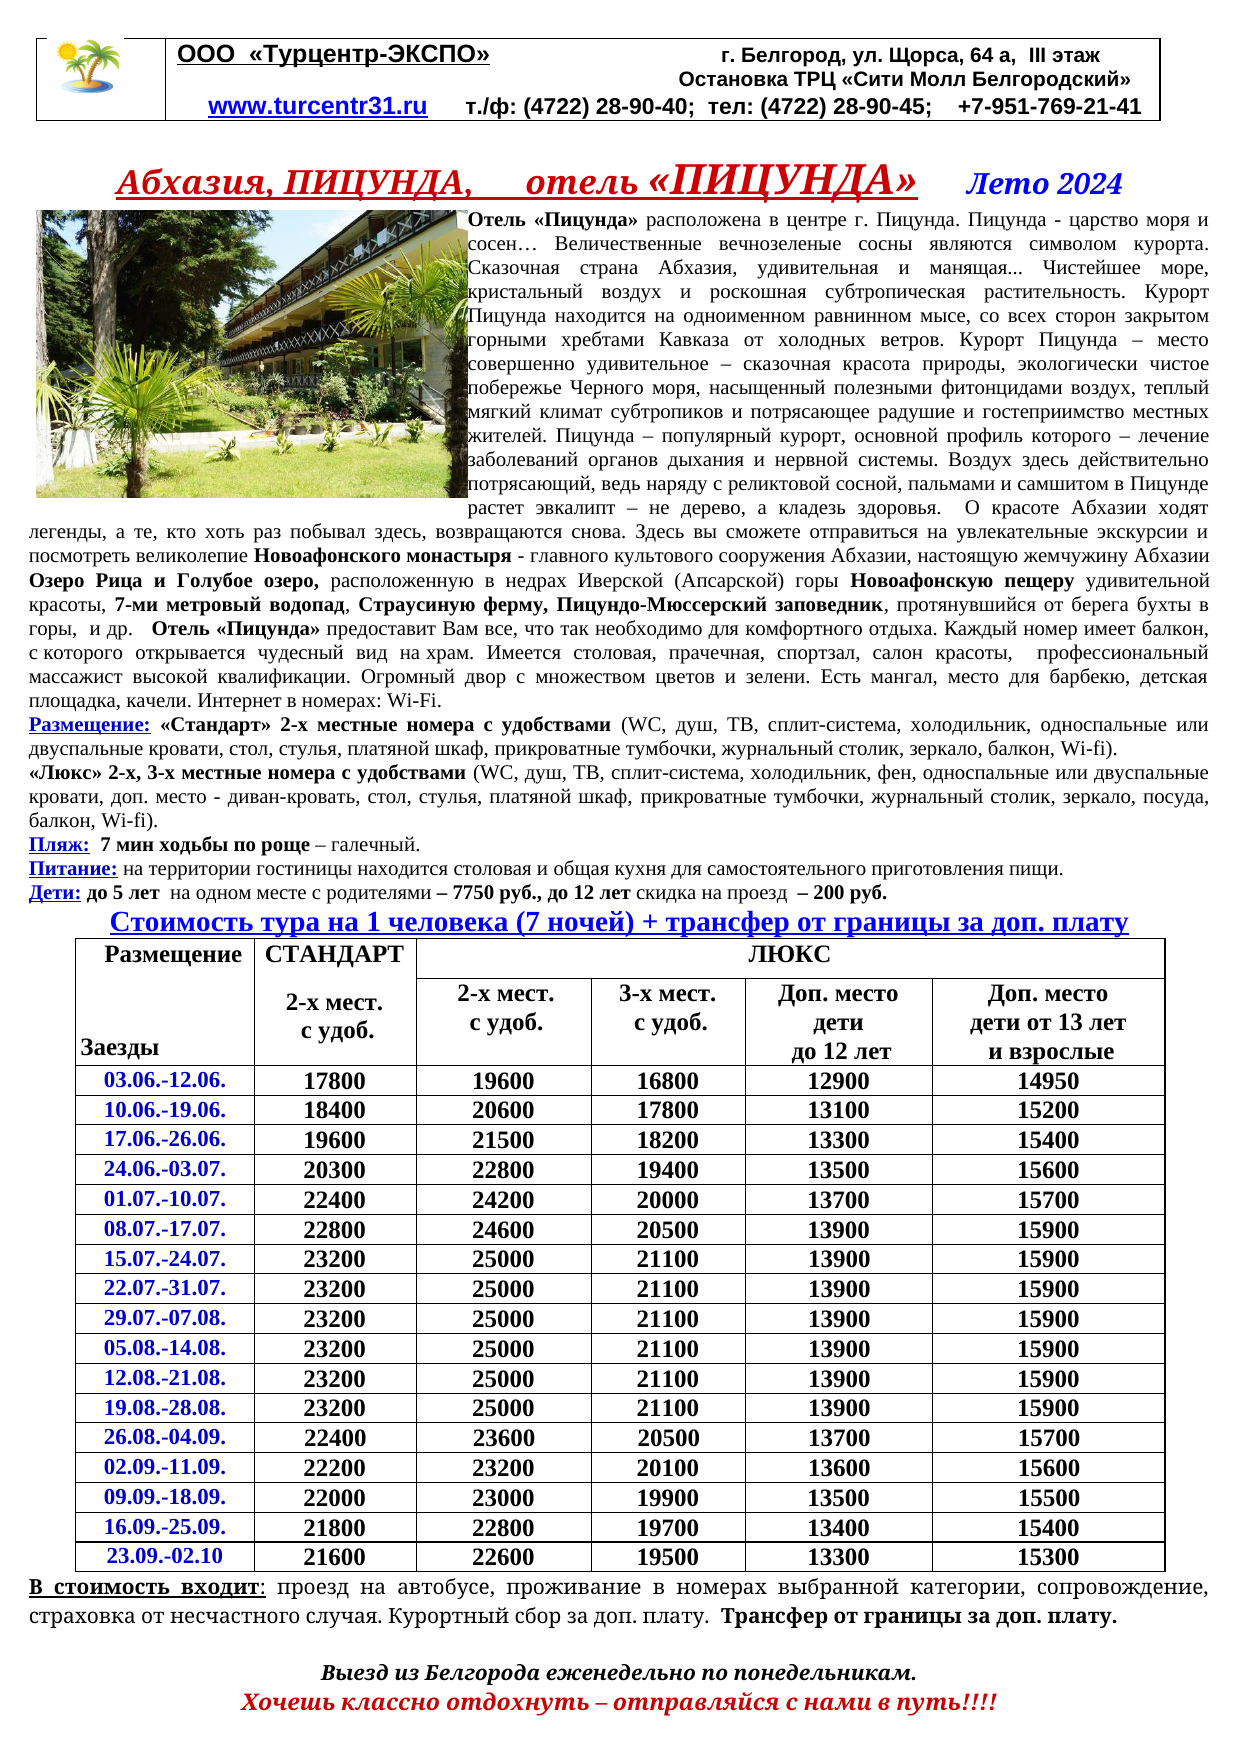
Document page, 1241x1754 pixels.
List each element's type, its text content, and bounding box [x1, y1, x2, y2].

table_cell 13900 [746, 1274, 932, 1303]
table_cell 25000 [417, 1334, 591, 1363]
text Абхазия, ПИЦУНДА, отель «ПИЦУНДА» Лето 2024 [28, 150, 1210, 207]
table_cell 15900 [933, 1364, 1164, 1392]
table_cell 13400 [746, 1513, 932, 1541]
table_cell 19.08.-28.08. [76, 1394, 254, 1422]
table_cell 23000 [417, 1483, 591, 1512]
table_cell 21800 [255, 1513, 416, 1541]
table_cell 16.09.-25.09. [76, 1513, 254, 1541]
text Дети: до 5 лет на одном месте с родителями – 7750 руб., до 12 лет скидка на проезд – 200 руб. [28, 880, 1210, 904]
table_cell 22800 [417, 1155, 591, 1184]
table_header ООО «Турцентр-ЭКСПО» г. Белгород, ул. Щорса, 64 а, III этаж Остановка ТРЦ «Сити Молл Белгородский» www.turcentr31.ru т./ф: (4722) 28-90-40; тел: (4722) 28-90-45; +7-951-769-21-41 [166, 39, 1159, 120]
table_cell 13500 [746, 1155, 932, 1184]
table_cell 21600 [255, 1543, 416, 1571]
table_cell 18400 [255, 1096, 416, 1124]
table_cell 22800 [417, 1513, 591, 1541]
table_cell 13900 [746, 1215, 932, 1243]
table_cell 24.06.-03.07. [76, 1155, 254, 1184]
table_cell 21500 [417, 1125, 591, 1154]
table_cell 23200 [417, 1453, 591, 1482]
text Размещение: «Стандарт» 2-х местные номера с удобствами (WC, душ, ТВ, сплит-система, холодильник, односпальные или двуспальные кровати, стол, стулья, платяной шкаф, прикроватные тумбочки, журнальный столик, зеркало, балкон, Wi-fi). [28, 712, 1210, 760]
table_cell 01.07.-10.07. [76, 1185, 254, 1214]
table_cell 21100 [592, 1274, 745, 1303]
table_cell 19500 [592, 1543, 745, 1571]
table_cell 15900 [933, 1394, 1164, 1422]
table_cell 13700 [746, 1185, 932, 1214]
table_cell 23200 [255, 1304, 416, 1333]
table_cell 15300 [933, 1543, 1164, 1571]
table_cell 15600 [933, 1453, 1164, 1482]
table_cell 13300 [746, 1543, 932, 1571]
table_cell 25000 [417, 1394, 591, 1422]
table_cell 13900 [746, 1304, 932, 1333]
text В стоимость входит: проезд на автобусе, проживание в номерах выбранной категории, сопровождение, страховка от несчастного случая. Курортный сбор за доп. плату. Трансфер от границы за доп. плату. [28, 1572, 1210, 1629]
table_cell 13900 [746, 1394, 932, 1422]
table_cell 21100 [592, 1394, 745, 1422]
table_cell 21100 [592, 1334, 745, 1363]
table_cell 13300 [746, 1125, 932, 1154]
table_cell 05.08.-14.08. [76, 1334, 254, 1363]
text Питание: на территории гостиницы находится столовая и общая кухня для самостоятельного приготовления пищи. [28, 856, 1210, 880]
text Хочешь классно отдохнуть – отправляйся с нами в путь!!!! [28, 1686, 1210, 1717]
table_cell 16800 [592, 1066, 745, 1094]
table_cell 09.09.-18.09. [76, 1483, 254, 1512]
table_cell 12.08.-21.08. [76, 1364, 254, 1392]
table_header СТАНДАРТ 2-х мест. с удоб. [255, 939, 416, 1065]
table_cell 14950 [933, 1066, 1164, 1094]
table_cell 15200 [933, 1096, 1164, 1124]
table_cell 17.06.-26.06. [76, 1125, 254, 1154]
text Отель «Пицунда» расположена в центре г. Пицунда. Пицунда - царство моря и сосен… Величественные вечнозеленые сосны являются символом курорта. Сказочная страна Абхазия, удивительная и манящая... Чистейшее море, кристальный воздух и роскошная субтропическая растительность. Курорт Пицунда находится на одноименном равнинном мысе, со всех сторон закрытом горными хребтами Кавказа от холодных ветров. Курорт Пицунда – место совершенно удивительное – сказочная красота природы, экологически чистое побережье Черного моря, насыщенный полезными фитонцидами воздух, теплый мягкий климат субтропиков и потрясающее радушие и гостеприимство местных жителей. Пицунда – популярный курорт, основной профиль которого – лечение заболеваний органов дыхания и нервной системы. Воздух здесь действительно потрясающий, ведь наряду с реликтовой сосной, пальмами и самшитом в Пицунде растет эвкалипт – не дерево, а кладезь здоровья. О красоте Абхазии ходят легенды, а те, кто хоть раз побывал здесь, возвращаются снова. Здесь вы сможете отправиться на увлекательные экскурсии и посмотреть великолепие Новоафонского монастыря - главного культового сооружения Абхазии, настоящую жемчужину Абхазии Озеро Рица и Голубое озеро, расположенную в недрах Иверской (Апсарской) горы Новоафонскую пещеру удивительной красоты, 7-ми метровый водопад, Страусиную ферму, Пицундо-Мюссерский заповедник, протянувшийся от берега бухты в горы, и др. Отель «Пицунда» предоставит Вам все, что так необходимо для комфортного отдыха. Каждый номер имеет балкон, с которого открывается чудесный вид на храм. Имеется столовая, прачечная, спортзал, салон красоты, профессиональный массажист высокой квалификации. Огромный двор с множеством цветов и зелени. Есть мангал, место для барбекю, детская площадка, качели. Интернет в номерах: Wi-Fi. [28, 207, 1210, 712]
table_cell 25000 [417, 1364, 591, 1392]
text «Люкс» 2-х, 3-х местные номера с удобствами (WC, душ, ТВ, сплит-система, холодильник, фен, односпальные или двуспальные кровати, доп. место - диван-кровать, стол, стулья, платяной шкаф, прикроватные тумбочки, журнальный столик, зеркало, посуда, балкон, Wi-fi). [28, 760, 1210, 832]
table_cell Доп. место дети от 13 лет и взрослые [933, 979, 1164, 1065]
table_cell 19400 [592, 1155, 745, 1184]
table_cell 03.06.-12.06. [76, 1066, 254, 1094]
table_header Размещение Заезды [76, 939, 254, 1065]
subtitle Стоимость тура на 1 человека (7 ночей) + трансфер от границы за доп. плату [28, 904, 1210, 938]
table_cell 2-х мест. с удоб. [417, 979, 591, 1065]
table_cell 25000 [417, 1304, 591, 1333]
table_cell 17800 [255, 1066, 416, 1094]
table_cell 21100 [592, 1304, 745, 1333]
table_cell 20500 [592, 1215, 745, 1243]
table_cell Доп. место дети до 12 лет [746, 979, 932, 1065]
table_cell 23200 [255, 1245, 416, 1273]
table_cell 15900 [933, 1274, 1164, 1303]
table_cell 15900 [933, 1215, 1164, 1243]
table_cell 23200 [255, 1274, 416, 1303]
table_cell 22400 [255, 1423, 416, 1452]
table_cell 15400 [933, 1513, 1164, 1541]
table_cell 19600 [417, 1066, 591, 1094]
table_cell 13900 [746, 1245, 932, 1273]
table_cell 24200 [417, 1185, 591, 1214]
table_cell 08.07.-17.07. [76, 1215, 254, 1243]
table_cell 22.07.-31.07. [76, 1274, 254, 1303]
table_cell 13700 [746, 1423, 932, 1452]
table_cell 15900 [933, 1334, 1164, 1363]
table_cell 19600 [255, 1125, 416, 1154]
picture [36, 210, 468, 498]
table_cell 29.07.-07.08. [76, 1304, 254, 1333]
table_cell 21100 [592, 1245, 745, 1273]
table_cell 02.09.-11.09. [76, 1453, 254, 1482]
table_cell 22200 [255, 1453, 416, 1482]
table_cell 15700 [933, 1185, 1164, 1214]
table_header ЛЮКС [417, 939, 1164, 977]
table_header [37, 39, 165, 120]
table_cell 15400 [933, 1125, 1164, 1154]
table_cell 20000 [592, 1185, 745, 1214]
table_cell 15900 [933, 1304, 1164, 1333]
table_cell 20600 [417, 1096, 591, 1124]
table_cell 17800 [592, 1096, 745, 1124]
table_cell 13900 [746, 1334, 932, 1363]
table_cell 23200 [255, 1364, 416, 1392]
table_cell 24600 [417, 1215, 591, 1243]
table_cell 23600 [417, 1423, 591, 1452]
table_cell 15500 [933, 1483, 1164, 1512]
text Пляж: 7 мин ходьбы по роще – галечный. [28, 832, 1210, 856]
table_cell 15900 [933, 1245, 1164, 1273]
table_cell 21100 [592, 1364, 745, 1392]
table_cell 20100 [592, 1453, 745, 1482]
table_cell 15.07.-24.07. [76, 1245, 254, 1273]
table_cell 13100 [746, 1096, 932, 1124]
picture [47, 38, 124, 94]
table_cell 15700 [933, 1423, 1164, 1452]
table_cell 22800 [255, 1215, 416, 1243]
text Выезд из Белгорода еженедельно по понедельникам. [28, 1658, 1210, 1686]
table_cell 3-х мест. с удоб. [592, 979, 745, 1065]
table_cell 10.06.-19.06. [76, 1096, 254, 1124]
table_cell 13600 [746, 1453, 932, 1482]
table_cell 23200 [255, 1394, 416, 1422]
table_cell 13500 [746, 1483, 932, 1512]
table_cell 19900 [592, 1483, 745, 1512]
table_cell 18200 [592, 1125, 745, 1154]
table_cell 25000 [417, 1245, 591, 1273]
table_cell 23200 [255, 1334, 416, 1363]
table_cell 20500 [592, 1423, 745, 1452]
table_cell 22600 [417, 1543, 591, 1571]
table_cell 26.08.-04.09. [76, 1423, 254, 1452]
table_cell 13900 [746, 1364, 932, 1392]
table_cell 20300 [255, 1155, 416, 1184]
table_cell 15600 [933, 1155, 1164, 1184]
table_cell 19700 [592, 1513, 745, 1541]
table_cell 12900 [746, 1066, 932, 1094]
table_cell 25000 [417, 1274, 591, 1303]
table_cell 22400 [255, 1185, 416, 1214]
table_cell 23.09.-02.10 [76, 1543, 254, 1571]
table_cell 22000 [255, 1483, 416, 1512]
